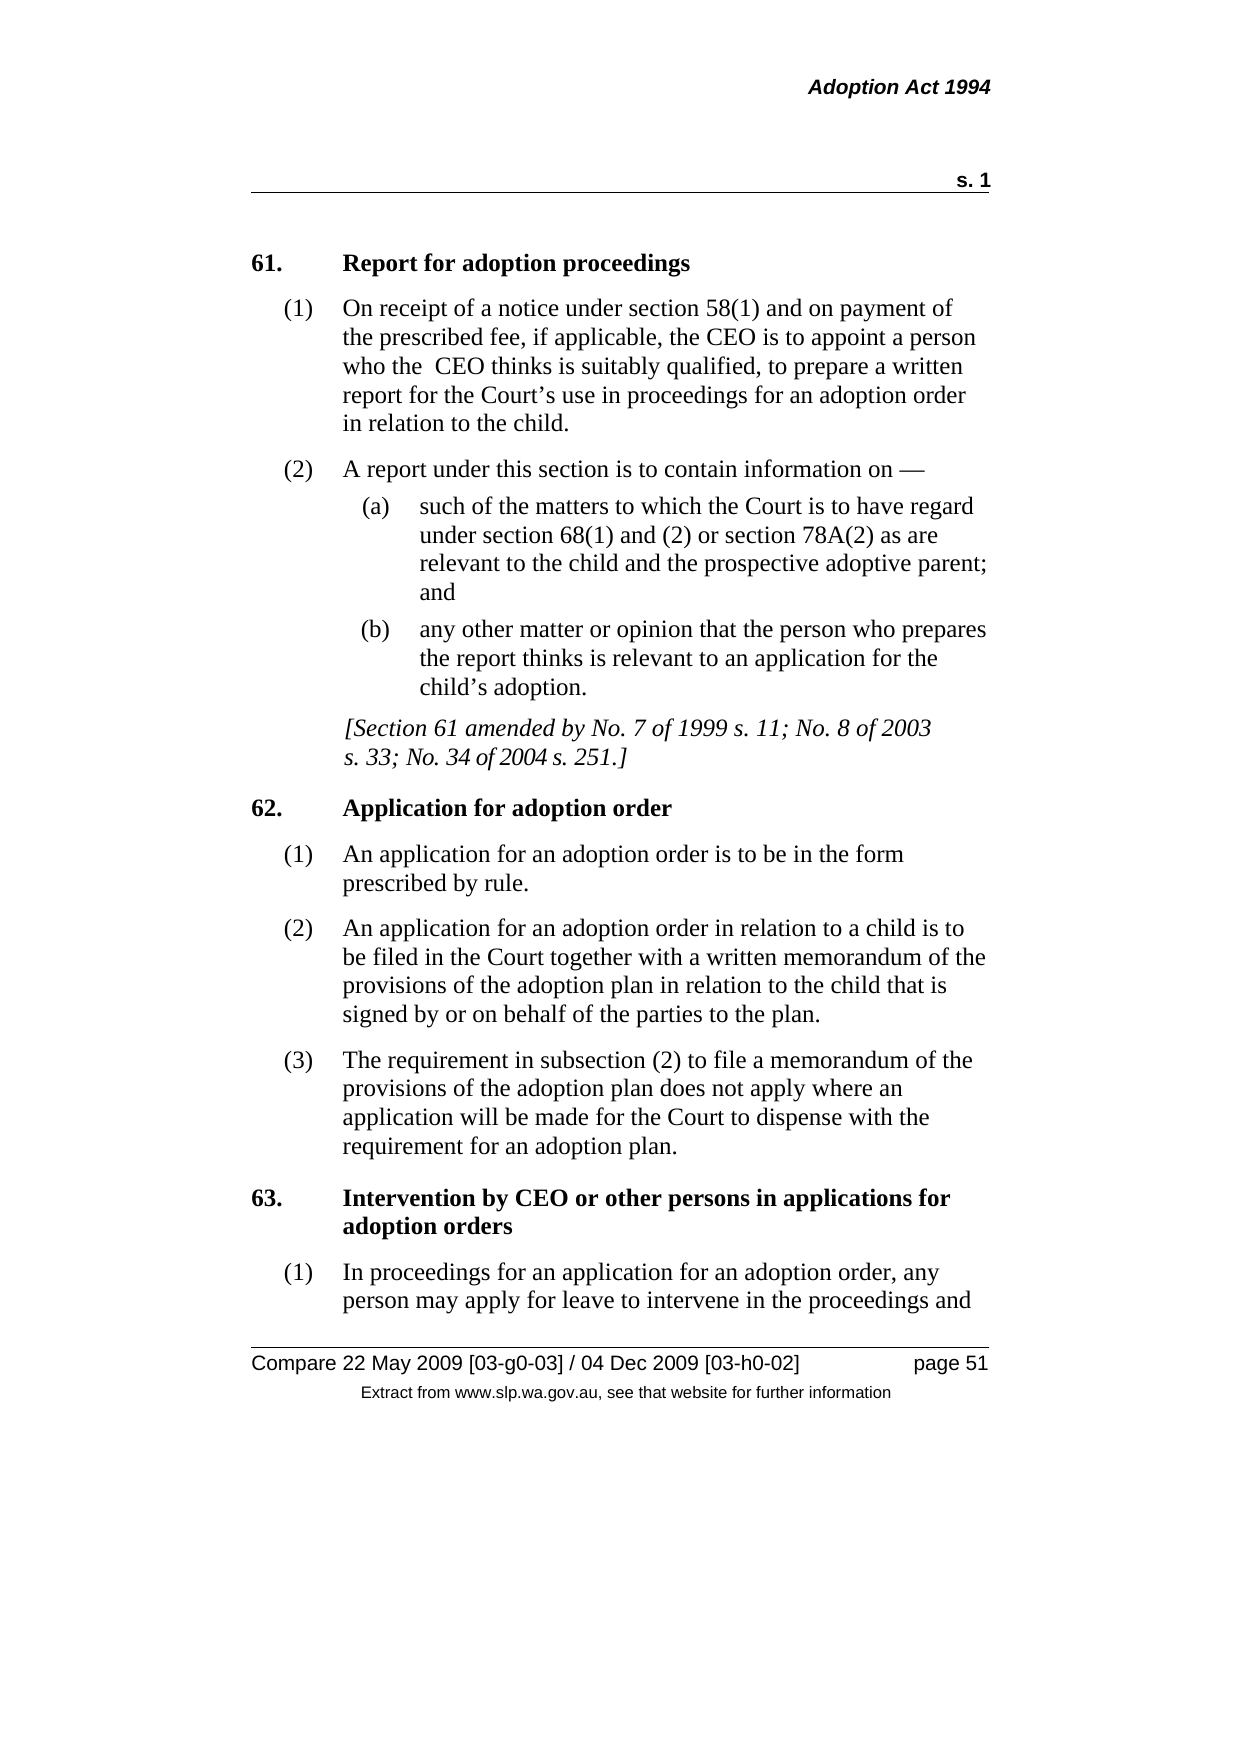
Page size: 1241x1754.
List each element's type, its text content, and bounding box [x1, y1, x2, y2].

text (3) The requirement in subsection (2) to file a memorandum of the provisions of the adoption plan does not apply where an application will be made for the Court to dispense with the requirement for an adoption plan. [251, 1045, 989, 1160]
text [251, 1257, 989, 1314]
text (2) An application for an adoption order in relation to a child is to be filed in the Court together with a written memorandum of the provisions of the adoption plan in relation to the child that is signed by or on behalf of the parties to the plan. [251, 913, 989, 1028]
subtitle 63. Intervention by CEO or other persons in applications for adoption orders [251, 1183, 989, 1240]
subtitle 61. Report for adoption proceedings [251, 248, 989, 277]
subtitle 62. Application for adoption order [251, 793, 989, 822]
text (1) An application for an adoption order is to be in the form prescribed by rule. [251, 839, 989, 896]
text (1) On receipt of a notice under section 58(1) and on payment of the prescribed fee, if applicable, the CEO is to appoint a person who the CEO thinks is suitably qualified, to prepare a written report for the Court’s use in proceedings for an adoption order in relation to the child. [251, 293, 989, 437]
text (2) A report under this section is to contain information on — [251, 454, 989, 483]
text (b) any other matter or opinion that the person who prepares the report thinks is relevant to an application for the child’s adoption. [251, 614, 989, 701]
text (a) such of the matters to which the Court is to have regard under section 68(1) and (2) or section 78A(2) as are relevant to the child and the prospective adoptive parent; and [251, 491, 989, 606]
text [Section 61 amended by No. 7 of 1999 s. 11; No. 8 of 2003 s. 33; No. 34 of 2004 s. 251.] [251, 713, 989, 771]
